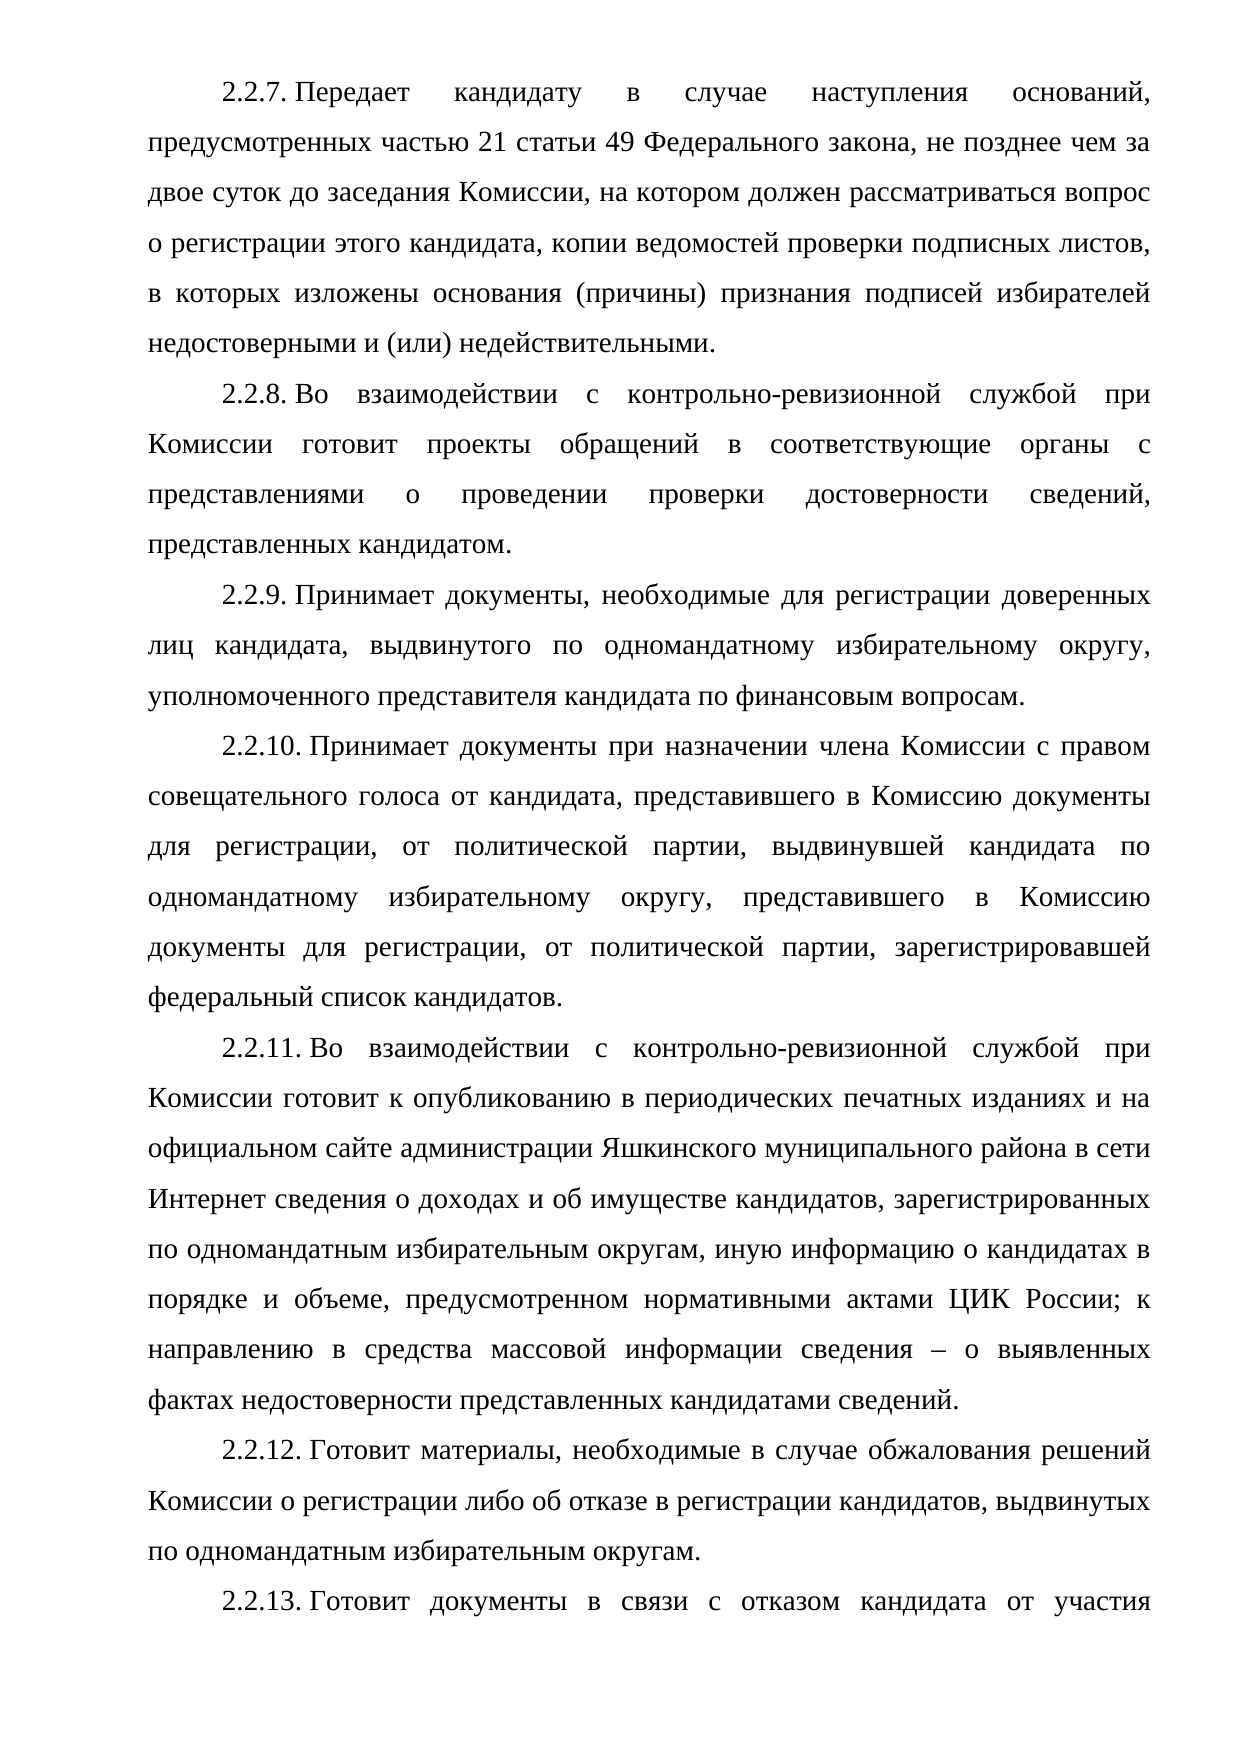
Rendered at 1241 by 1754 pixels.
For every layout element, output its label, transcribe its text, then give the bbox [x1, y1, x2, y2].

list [148, 1583, 1152, 1617]
list Принимает документы, необходимые для регистрации доверенных лиц кандидата, выдвинутого по одномандатному избирательному округу, уполномоченного представителя кандидата по финансовым вопросам. [148, 577, 1152, 711]
list Готовит материалы, необходимые в случае обжалования решений Комиссии о регистрации либо об отказе в регистрации кандидатов, выдвинутых по одномандатным избирательным округам. [148, 1432, 1152, 1566]
list Передает кандидату в случае наступления оснований, предусмотренных частью 21 статьи 49 Федерального закона, не позднее чем за двое суток до заседания Комиссии, на котором должен рассматриваться вопрос о регистрации этого кандидата, копии ведомостей проверки подписных листов, в которых изложены основания (причины) признания подписей избирателей недостоверными и (или) недействительными. [148, 74, 1152, 359]
list Принимает документы при назначении члена Комиссии с правом совещательного голоса от кандидата, представившего в Комиссию документы для регистрации, от политической партии, выдвинувшей кандидата по одномандатному избирательному округу, представившего в Комиссию документы для регистрации, от политической партии, зарегистрировавшей федеральный список кандидатов. [148, 728, 1152, 1013]
list Во взаимодействии с контрольно-ревизионной службой при Комиссии готовит к опубликованию в периодических печатных изданиях и на официальном сайте администрации Яшкинского муниципального района в сети Интернет сведения о доходах и об имуществе кандидатов, зарегистрированных по одномандатным избирательным округам, иную информацию о кандидатах в порядке и объеме, предусмотренном нормативными актами ЦИК России; к направлению в средства массовой информации сведения – о выявленных фактах недостоверности представленных кандидатами сведений. [148, 1030, 1152, 1416]
list Во взаимодействии с контрольно-ревизионной службой при Комиссии готовит проекты обращений в соответствующие органы с представлениями о проведении проверки достоверности сведений, представленных кандидатом. [148, 376, 1152, 560]
